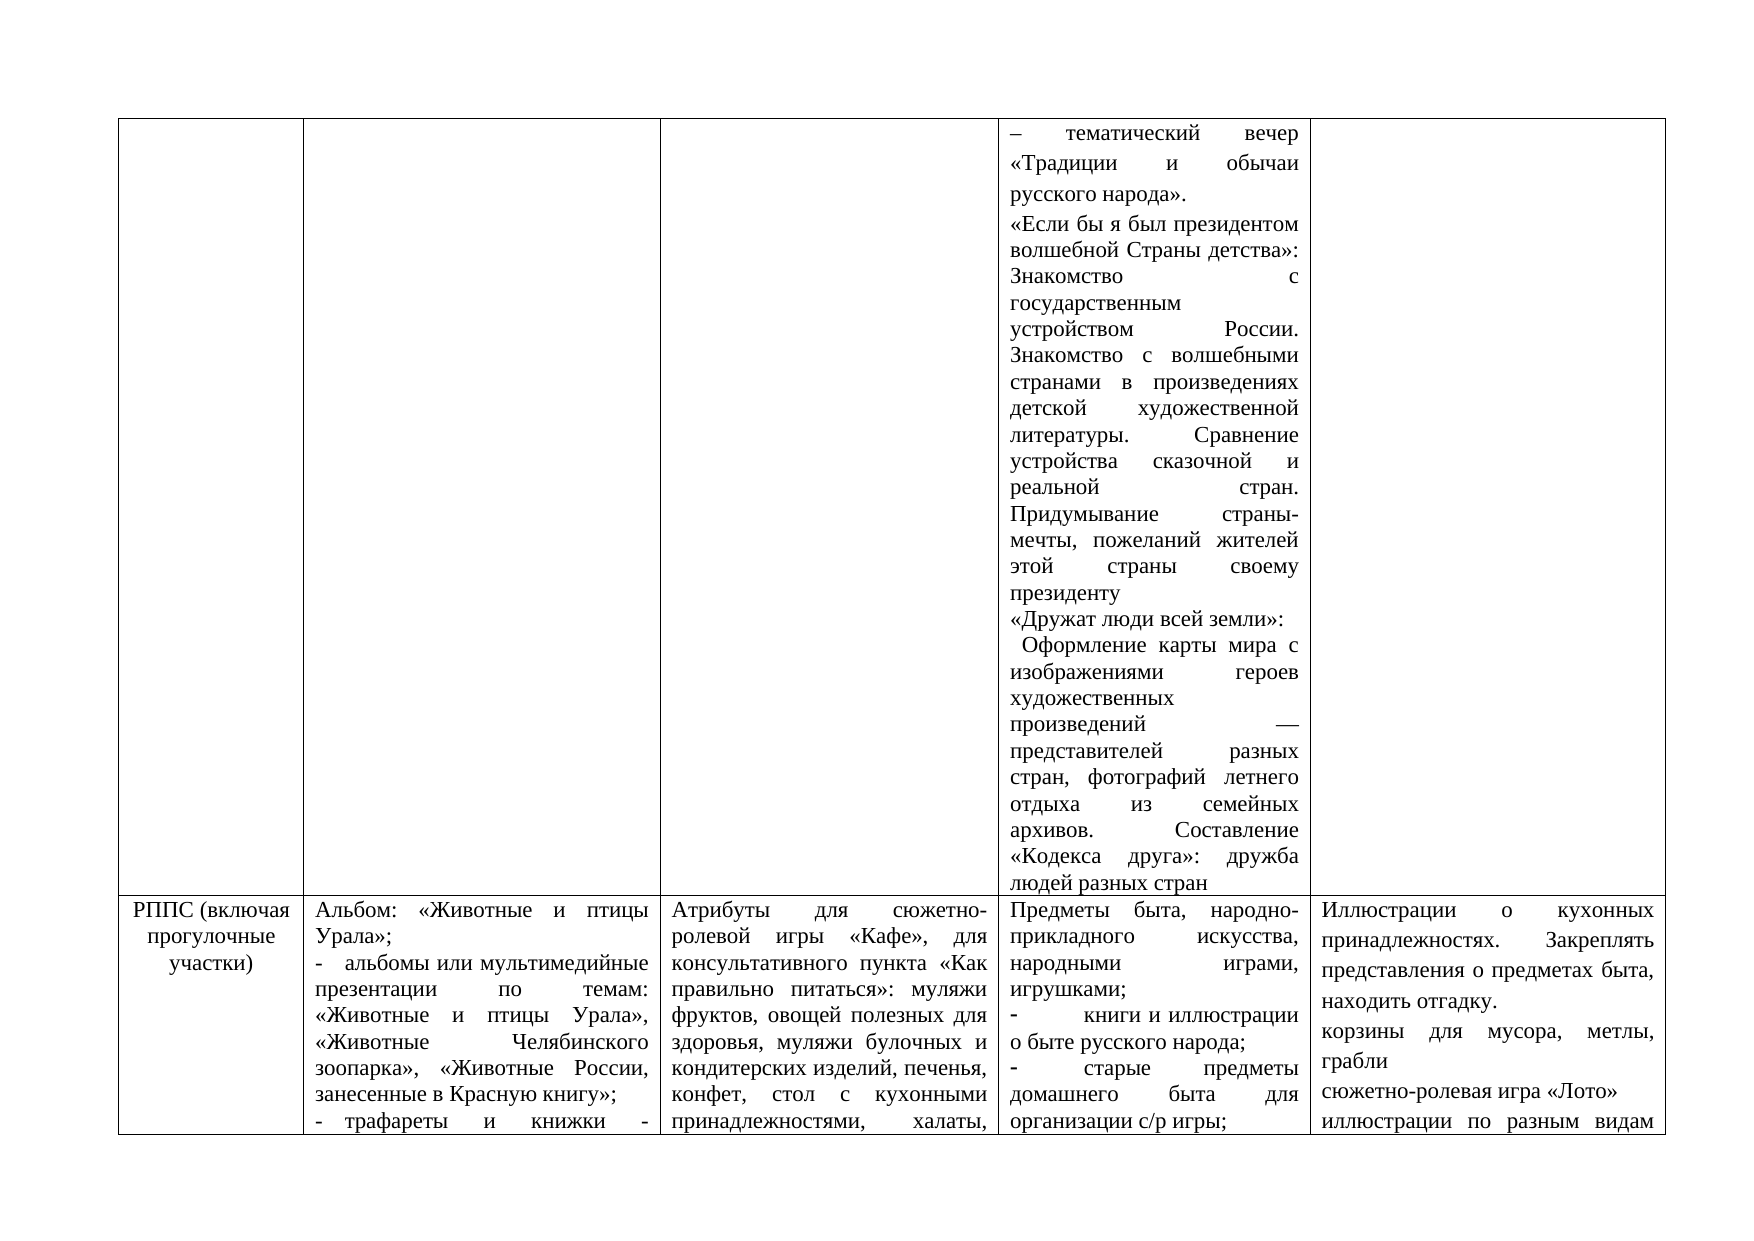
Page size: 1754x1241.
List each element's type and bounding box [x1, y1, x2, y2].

table_cell [119, 119, 303, 895]
table_cell [1311, 896, 1665, 1134]
table_cell [661, 119, 998, 895]
table_cell [119, 896, 303, 1134]
table_cell [999, 896, 1310, 1134]
table_cell [304, 896, 660, 1134]
table_cell [304, 119, 660, 895]
table_cell [661, 896, 998, 1134]
table_cell [1311, 119, 1665, 895]
table_cell [999, 119, 1310, 895]
